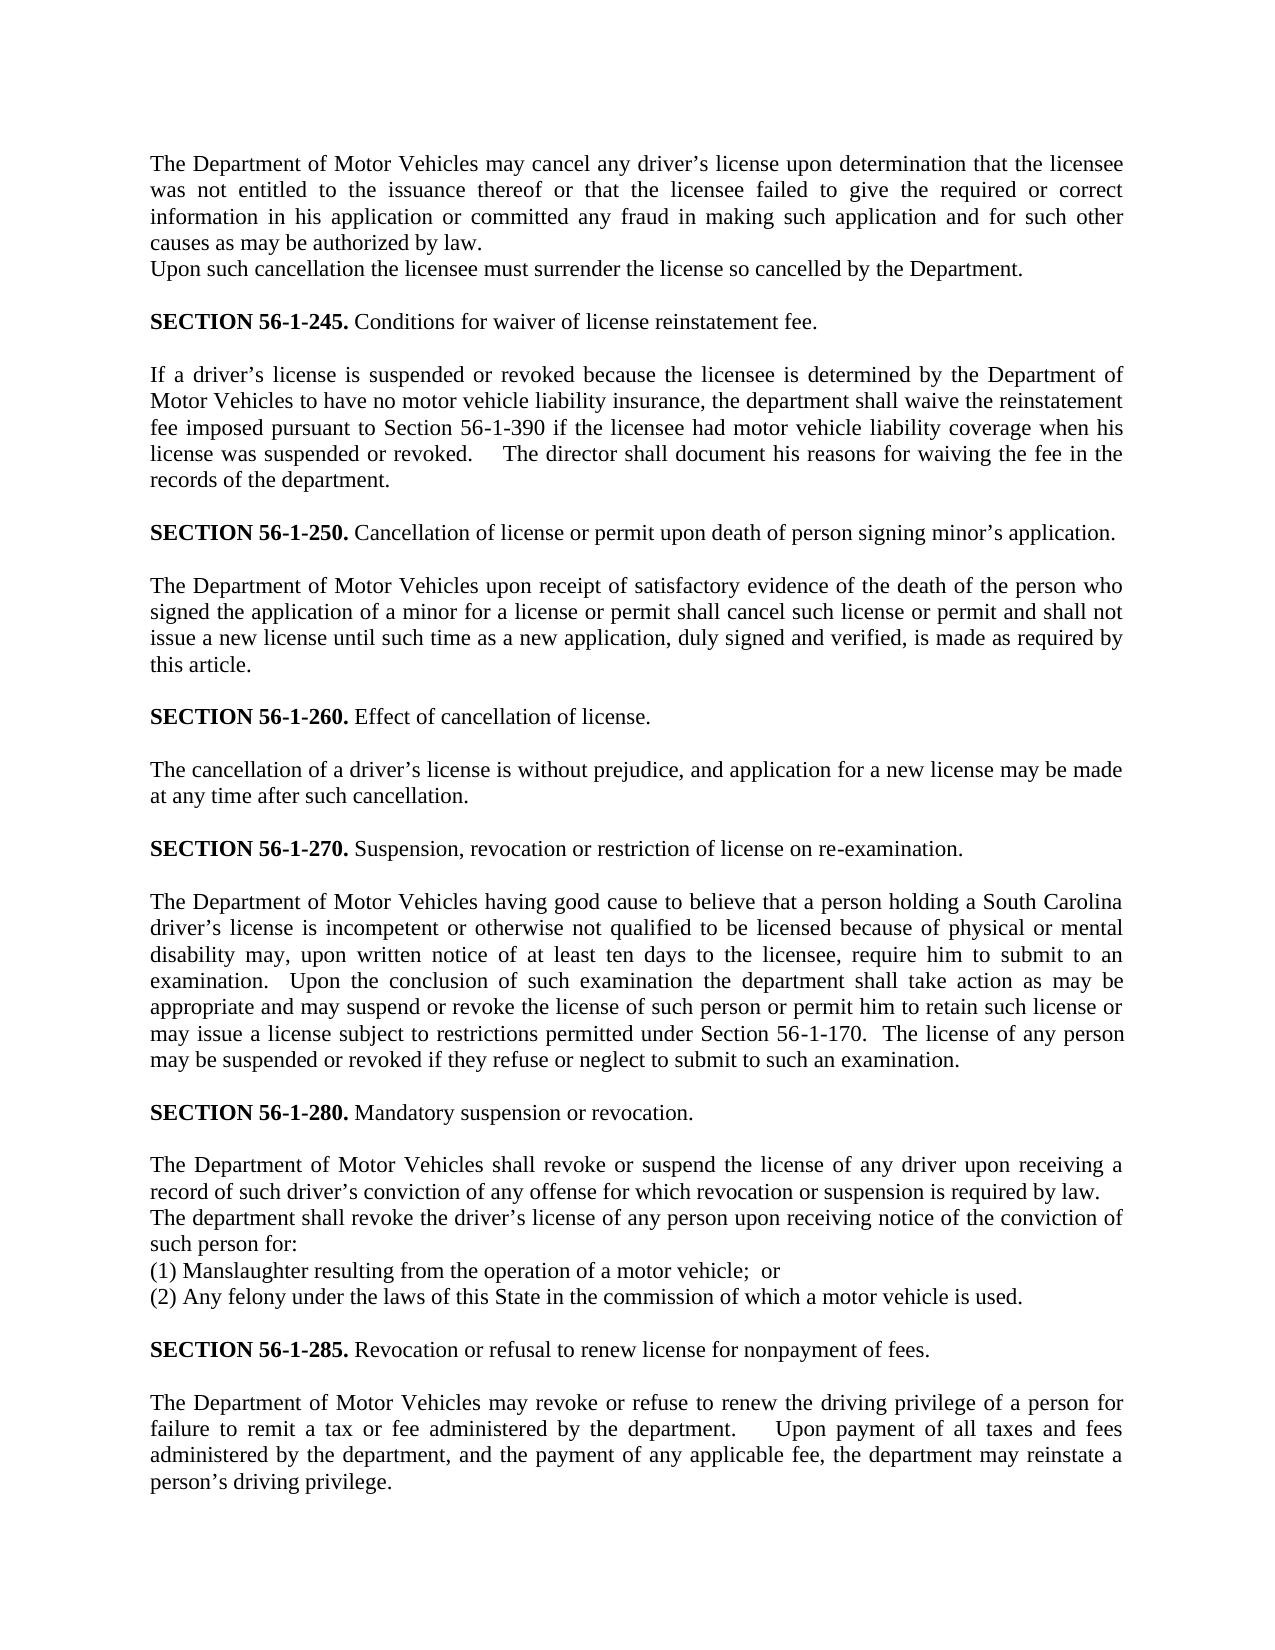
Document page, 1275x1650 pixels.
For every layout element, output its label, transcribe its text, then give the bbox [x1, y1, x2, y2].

text (2) Any felony under the laws of this State in the commission of which a motor vehicle is used. [150, 1283, 1125, 1309]
text If a driver’s license is suspended or revoked because the licensee is determined by the Department of Motor Vehicles to have no motor vehicle liability insurance, the department shall waive the reinstatement fee imposed pursuant to Section 56-1-390 if the licensee had motor vehicle liability coverage when his license was suspended or revoked. The director shall document his reasons for waiving the fee in the records of the department. [150, 361, 1125, 493]
text SECTION 56-1-245. Conditions for waiver of license reinstatement fee. [150, 308, 1125, 334]
text SECTION 56-1-250. Cancellation of license or permit upon death of person signing minor’s application. [150, 519, 1125, 545]
text Upon such cancellation the licensee must surrender the license so cancelled by the Department. [150, 255, 1125, 282]
text The Department of Motor Vehicles upon receipt of satisfactory evidence of the death of the person who signed the application of a minor for a license or permit shall cancel such license or permit and shall not issue a new license until such time as a new application, duly signed and verified, is made as required by this article. [150, 572, 1125, 677]
text SECTION 56-1-270. Suspension, revocation or restriction of license on re-examination. [150, 835, 1125, 862]
text The Department of Motor Vehicles may cancel any driver’s license upon determination that the licensee was not entitled to the issuance thereof or that the licensee failed to give the required or correct information in his application or committed any fraud in making such application and for such other causes as may be authorized by law. [150, 150, 1125, 255]
text The Department of Motor Vehicles may revoke or refuse to renew the driving privilege of a person for failure to remit a tax or fee administered by the department. Upon payment of all taxes and fees administered by the department, and the payment of any applicable fee, the department may reinstate a person’s driving privilege. [150, 1389, 1125, 1494]
text The cancellation of a driver’s license is without prejudice, and application for a new license may be made at any time after such cancellation. [150, 756, 1125, 809]
text SECTION 56-1-280. Mandatory suspension or revocation. [150, 1099, 1125, 1125]
text SECTION 56-1-285. Revocation or refusal to renew license for nonpayment of fees. [150, 1336, 1125, 1362]
text (1) Manslaughter resulting from the operation of a motor vehicle; or [150, 1257, 1125, 1283]
text The Department of Motor Vehicles having good cause to believe that a person holding a South Carolina driver’s license is incompetent or otherwise not qualified to be licensed because of physical or mental disability may, upon written notice of at least ten days to the licensee, require him to submit to an examination. Upon the conclusion of such examination the department shall take action as may be appropriate and may suspend or revoke the license of such person or permit him to retain such license or may issue a license subject to restrictions permitted under Section 56-1-170. The license of any person may be suspended or revoked if they refuse or neglect to submit to such an examination. [150, 888, 1125, 1072]
text The Department of Motor Vehicles shall revoke or suspend the license of any driver upon receiving a record of such driver’s conviction of any offense for which revocation or suspension is required by law. [150, 1151, 1125, 1204]
text SECTION 56-1-260. Effect of cancellation of license. [150, 703, 1125, 730]
text The department shall revoke the driver’s license of any person upon receiving notice of the conviction of such person for: [150, 1204, 1125, 1257]
